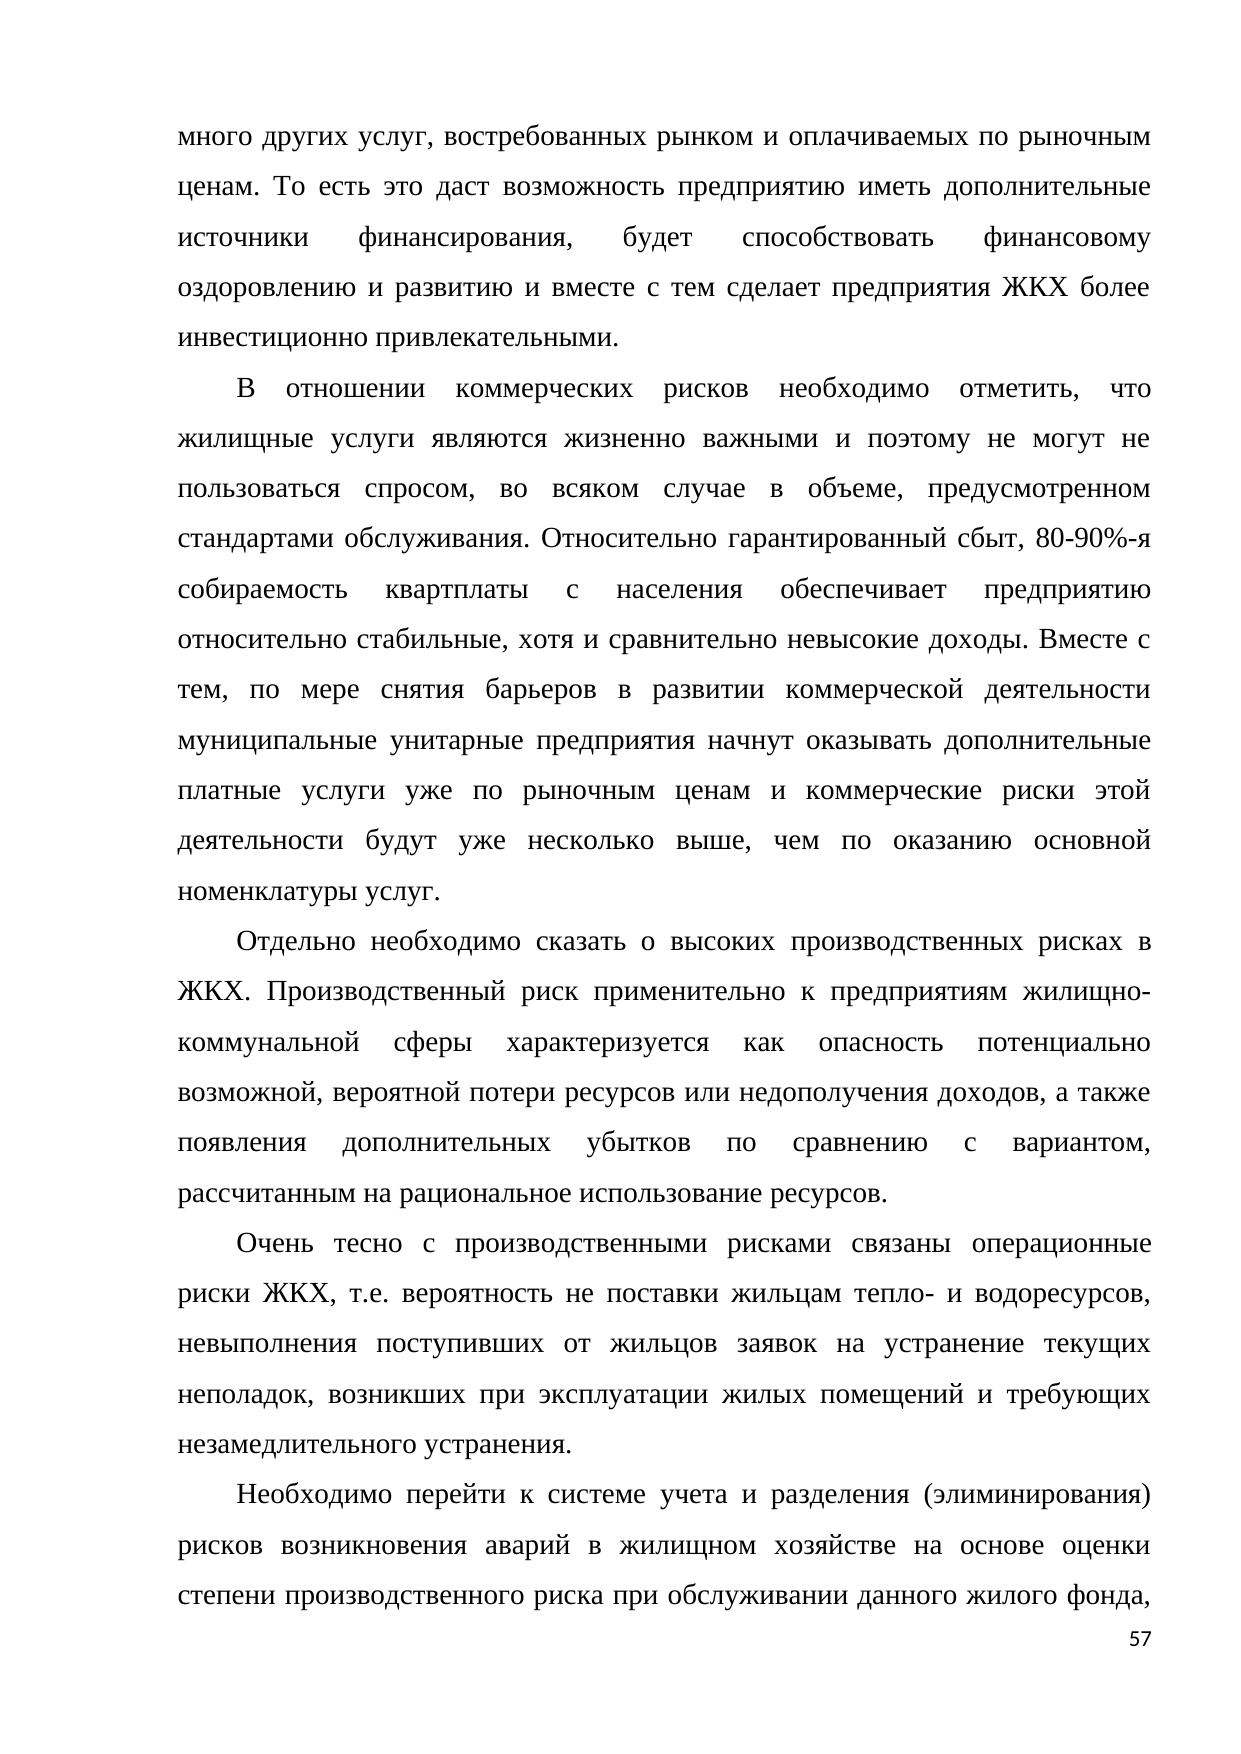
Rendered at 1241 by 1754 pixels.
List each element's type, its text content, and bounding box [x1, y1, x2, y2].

text Отдельно необходимо сказать о высоких производственных рисках в ЖКХ. Производственный риск применительно к предприятиям жилищно-коммунальной сферы характеризуется как опасность потенциально возможной, вероятной потери ресурсов или недополучения доходов, а также появления дополнительных убытков по сравнению с вариантом, рассчитанным на рациональное использование ресурсов. [177, 923, 1152, 1208]
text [177, 1477, 1152, 1611]
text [177, 118, 1152, 353]
text В отношении коммерческих рисков необходимо отметить, что жилищные услуги являются жизненно важными и поэтому не могут не пользоваться спросом, во всяком случае в объеме, предусмотренном стандартами обслуживания. Относительно гарантированный сбыт, 80-90%-я собираемость квартплаты с населения обеспечивает предприятию относительно стабильные, хотя и сравнительно невысокие доходы. Вместе с тем, по мере снятия барьеров в развитии коммерческой деятельности муниципальные унитарные предприятия начнут оказывать дополнительные платные услуги уже по рыночным ценам и коммерческие риски этой деятельности будут уже несколько выше, чем по оказанию основной номенклатуры услуг. [177, 370, 1152, 906]
text Очень тесно с производственными рисками связаны операционные риски ЖКХ, т.е. вероятность не поставки жильцам тепло- и водоресурсов, невыполнения поступивших от жильцов заявок на устранение текущих неполадок, возникших при эксплуатации жилых помещений и требующих незамедлительного устранения. [177, 1225, 1152, 1460]
